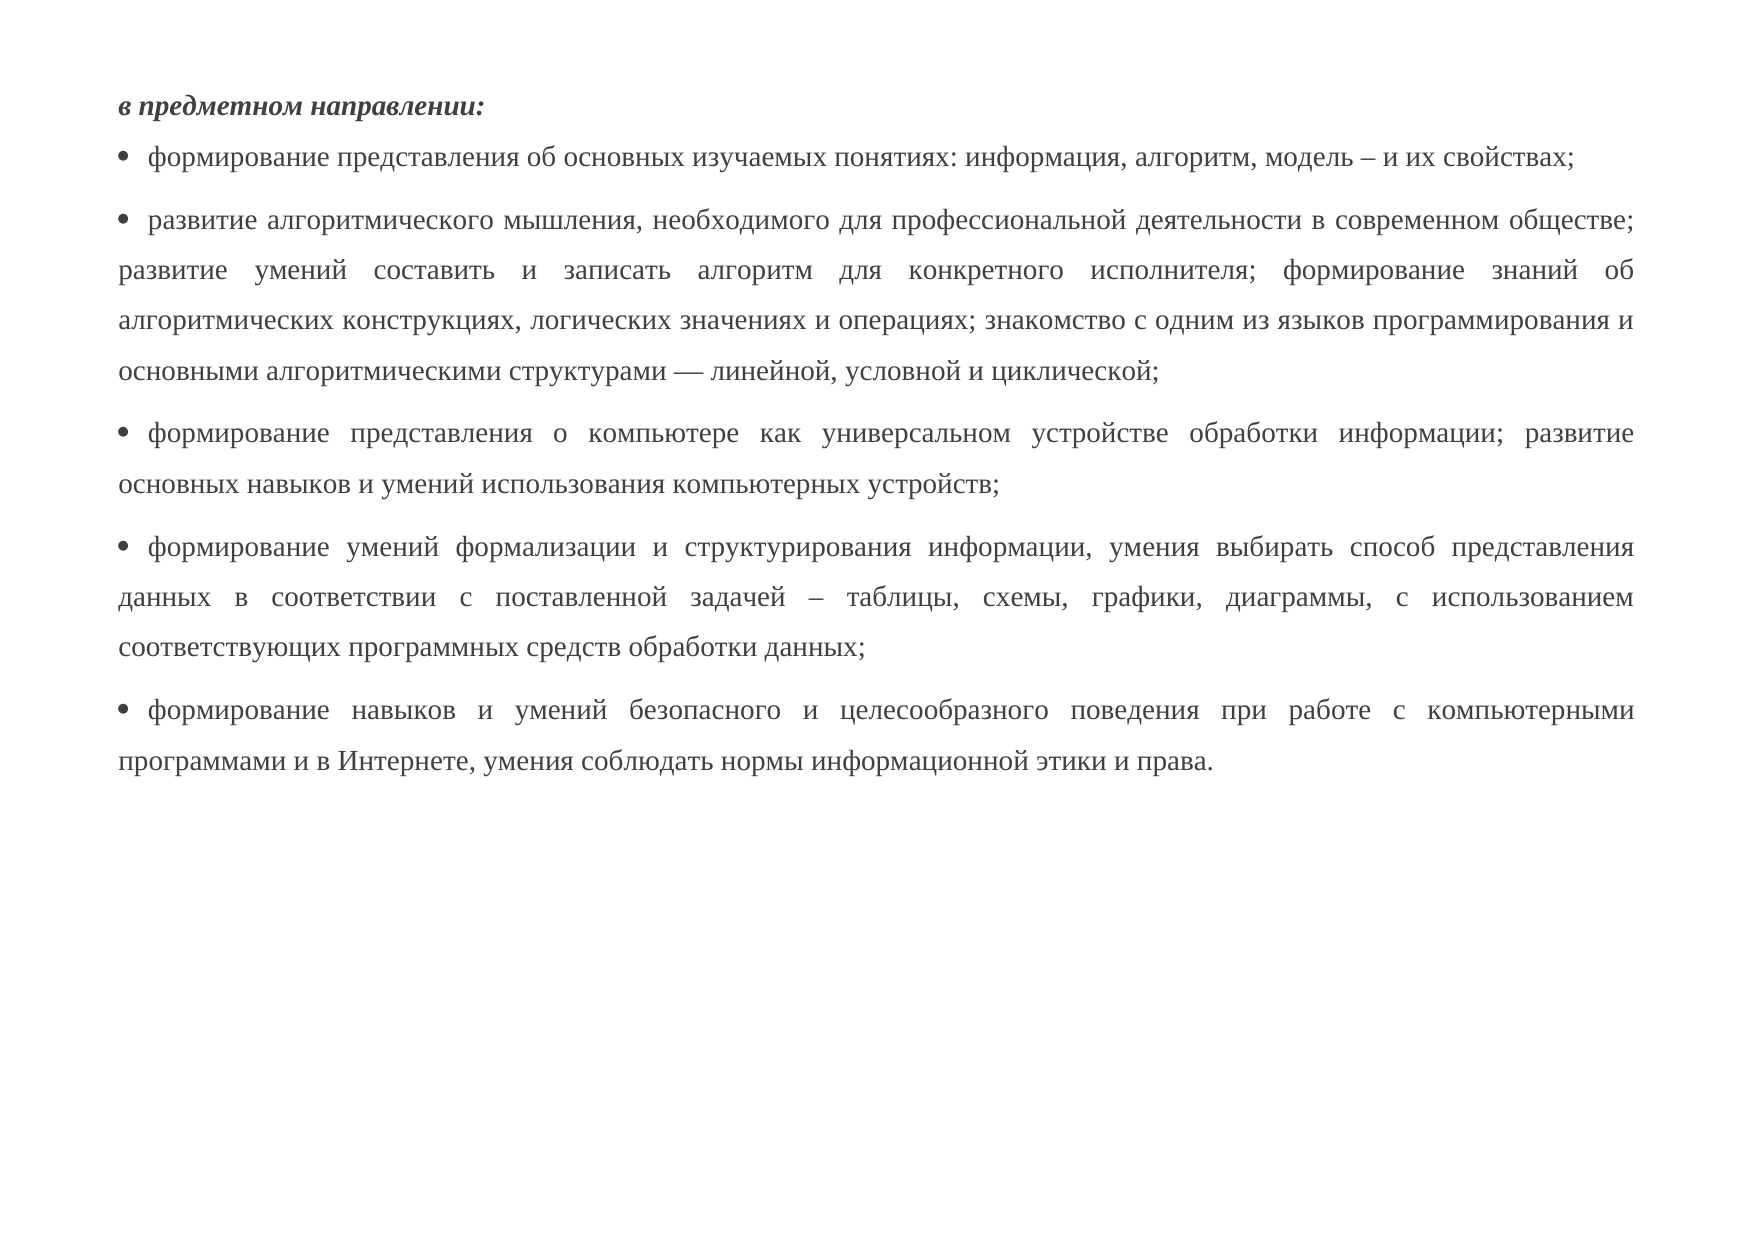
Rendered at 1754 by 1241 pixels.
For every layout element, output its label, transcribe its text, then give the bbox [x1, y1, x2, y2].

list формирование представления об основных изучаемых понятиях: информация, алгоритм, модель – и их свойствах; [118, 139, 1636, 172]
list формирование представления о компьютере как универсальном устройстве обработки информации; развитие основных навыков и умений использования компьютерных устройств; [118, 416, 1636, 499]
list формирование умений формализации и структурирования информации, умения выбирать способ представления данных в соответствии с поставленной задачей – таблицы, схемы, графики, диаграммы, с использованием соответствующих программных средств обработки данных; [118, 529, 1636, 663]
list развитие алгоритмического мышления, необходимого для профессиональной деятельности в современном обществе; развитие умений составить и записать алгоритм для конкретного исполнителя; формирование знаний об алгоритмических конструкциях, логических значениях и операциях; знакомство с одним из языков программирования и основными алгоритмическими структурами — линейной, условной и циклической; [118, 202, 1636, 386]
text в предметном направлении: [118, 88, 1636, 122]
list формирование навыков и умений безопасного и целесообразного поведения при работе с компьютерными программами и в Интернете, умения соблюдать нормы информационной этики и права. [118, 692, 1636, 776]
